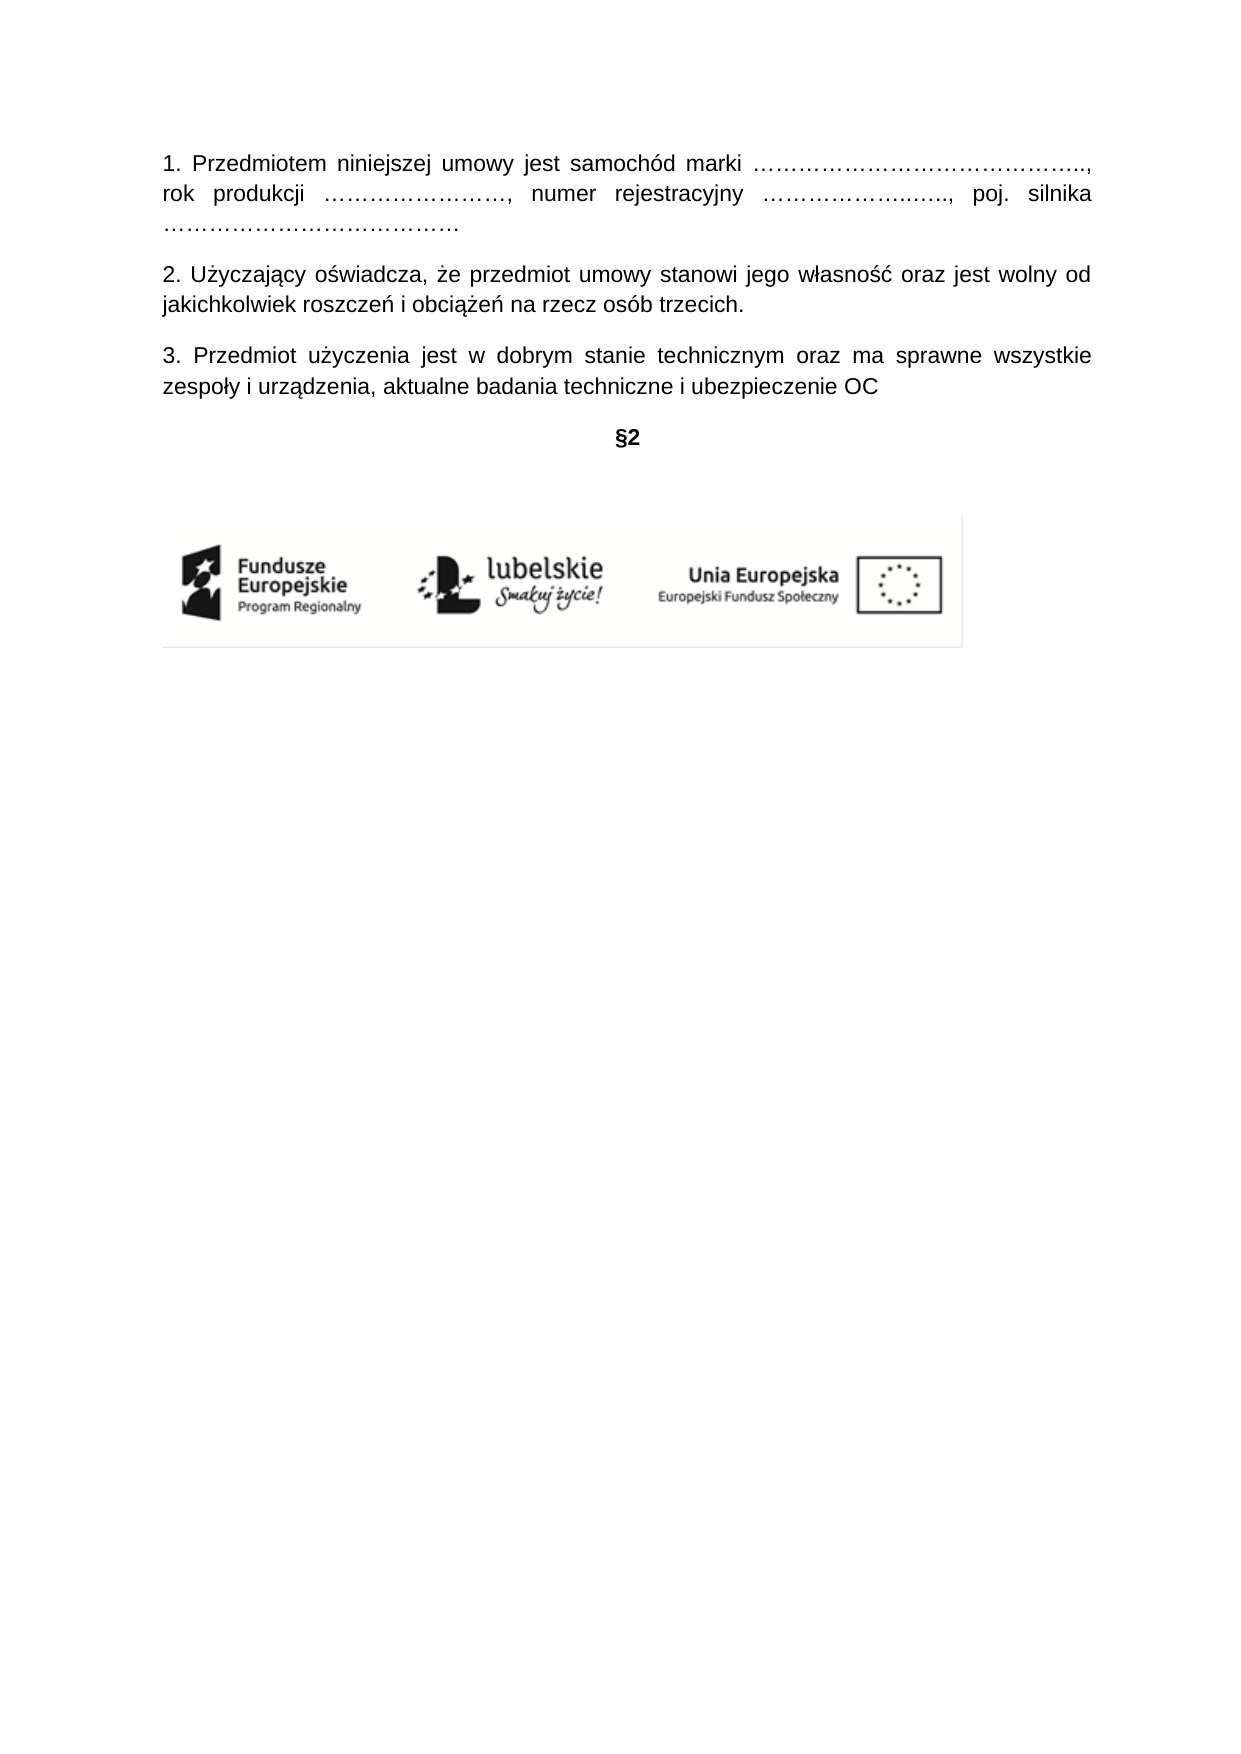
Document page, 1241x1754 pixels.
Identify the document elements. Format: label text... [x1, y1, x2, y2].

text §2 [162, 424, 1093, 450]
text 3. Przedmiot użyczenia jest w dobrym stanie technicznym oraz ma sprawne wszystkie zespoły i urządzenia, aktualne badania techniczne i ubezpieczenie OC [162, 342, 1093, 399]
text 1. Przedmiotem niniejszej umowy jest samochód marki …………………………………….., rok produkcji ……………………, numer rejestracyjny ………………..….., poj. silnika ………………………………… [162, 150, 1093, 236]
text 2. Użyczający oświadcza, że przedmiot umowy stanowi jego własność oraz jest wolny od jakichkolwiek roszczeń i obciążeń na rzecz osób trzecich. [162, 261, 1093, 318]
picture [162, 517, 964, 649]
